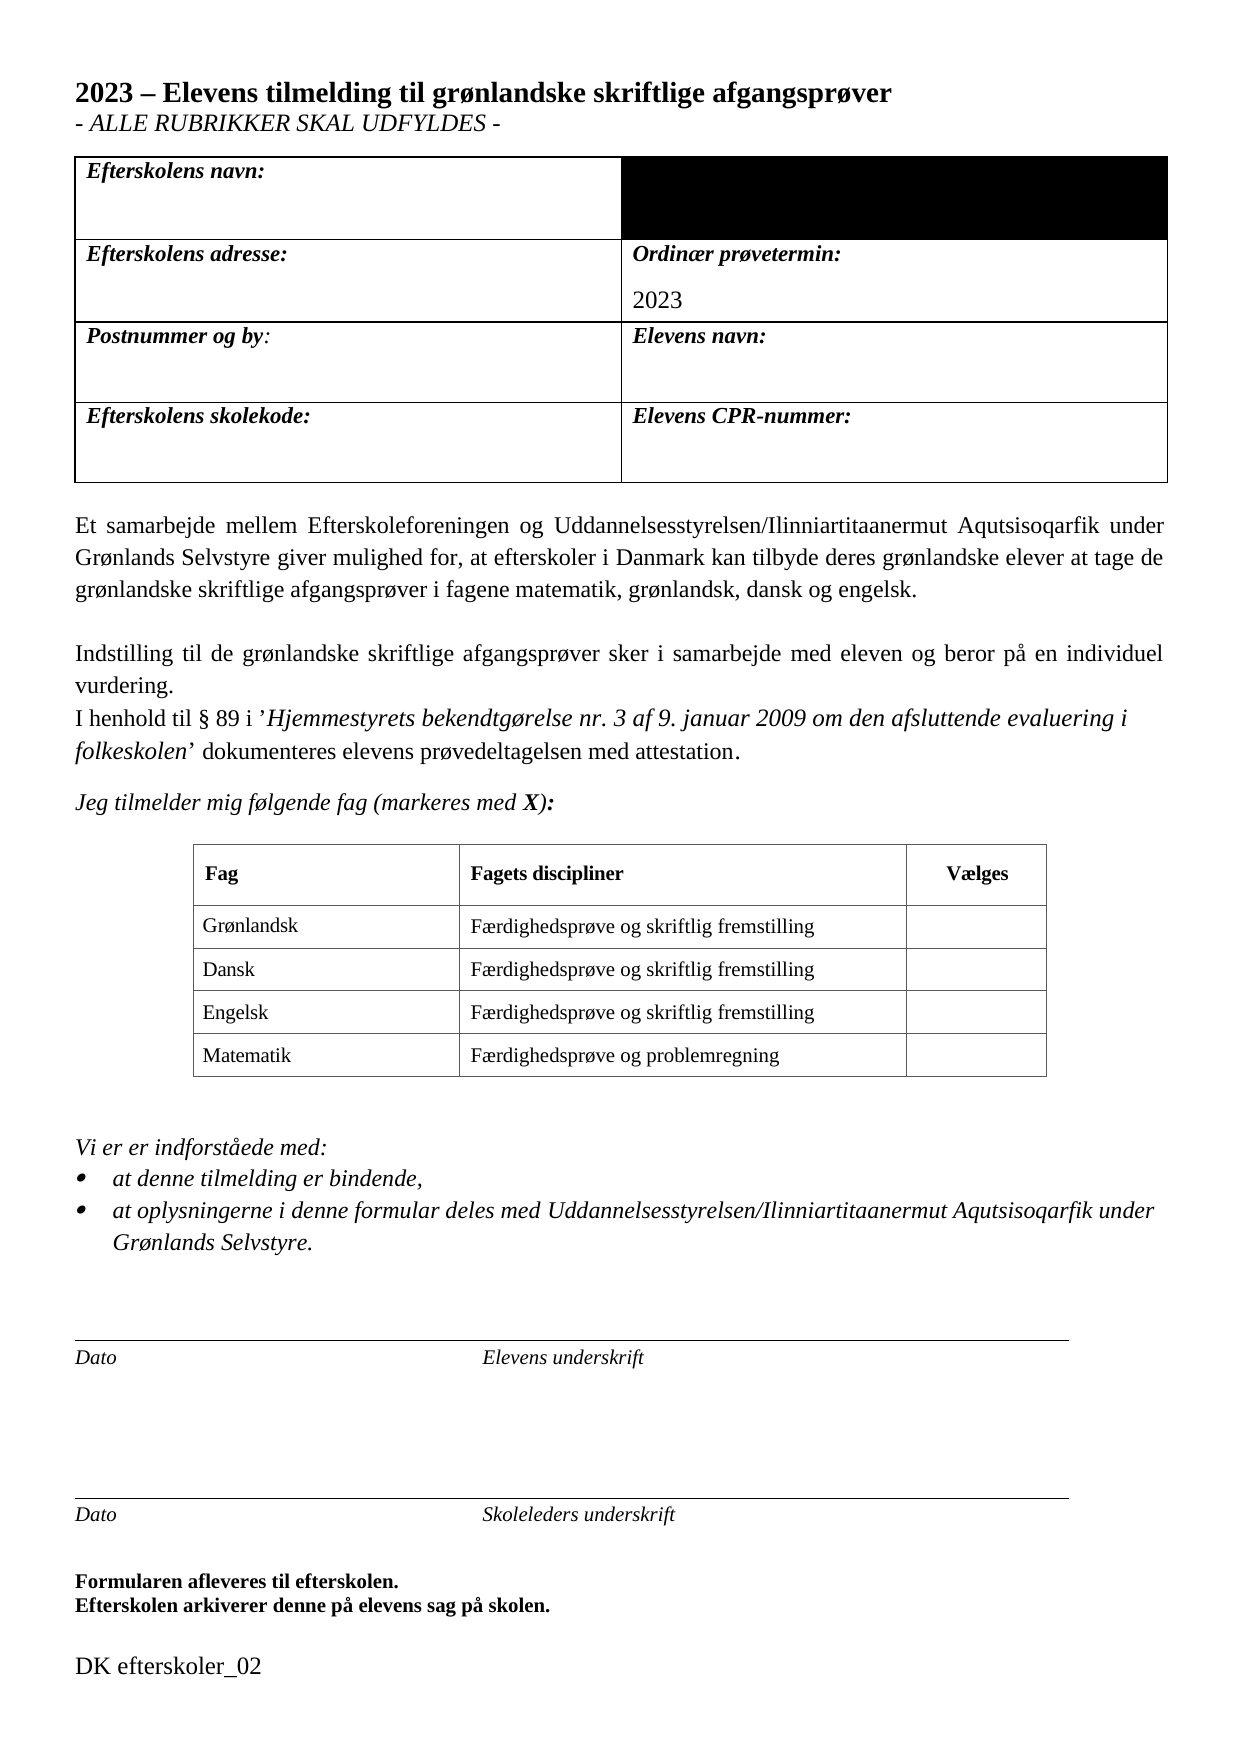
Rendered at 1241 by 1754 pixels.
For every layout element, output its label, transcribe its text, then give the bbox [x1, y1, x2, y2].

table_cell Færdighedsprøve og skriftlig fremstilling [460, 991, 906, 1033]
table_cell [907, 991, 1046, 1033]
table_cell [907, 906, 1046, 947]
table_cell Ordinær prøvetermin: 2023 [622, 240, 1167, 321]
text - ALLE RUBRIKKER SKAL UDFYLDES - [75, 108, 1165, 137]
text 2023 – Elevens tilmelding til grønlandske skriftlige afgangsprøver [75, 75, 1165, 108]
table_header Fagets discipliner [460, 845, 906, 904]
text Dato Elevens underskrift [75, 1344, 1165, 1369]
table_cell Engelsk [194, 991, 459, 1033]
list at oplysningerne i denne formular deles med Uddannelsesstyrelsen/Ilinniartitaanermut Aqutsisoqarfik under Grønlands Selvstyre. [75, 1196, 1165, 1255]
table_cell Færdighedsprøve og skriftlig fremstilling [460, 949, 906, 990]
table_header [622, 158, 1167, 239]
table_cell Færdighedsprøve og problemregning [460, 1034, 906, 1076]
text Efterskolen arkiverer denne på elevens sag på skolen. [75, 1593, 1165, 1617]
table_header Efterskolens navn: [76, 158, 621, 239]
table_cell Grønlandsk [194, 906, 459, 947]
table_cell Postnummer og by: [76, 323, 621, 402]
table_cell Elevens navn: [622, 323, 1167, 402]
table_cell Efterskolens adresse: [76, 240, 621, 321]
table_cell [907, 949, 1046, 990]
table_cell Færdighedsprøve og skriftlig fremstilling [460, 906, 906, 947]
table_cell Efterskolens skolekode: [76, 403, 621, 482]
text I henhold til § 89 i ’Hjemmestyrets bekendtgørelse nr. 3 af 9. januar 2009 om den afsluttende evaluering i folkeskolen’ dokumenteres elevens prøvedeltagelsen med attestation. [75, 703, 1165, 764]
text Dato Skoleleders underskrift [75, 1502, 1165, 1526]
table_cell Matematik [194, 1034, 459, 1076]
table_header Fag [194, 845, 459, 904]
table_cell Elevens CPR-nummer: [622, 403, 1167, 482]
text Indstilling til de grønlandske skriftlige afgangsprøver sker i samarbejde med eleven og beror på en individuel vurdering. [75, 639, 1165, 699]
text Vi er er indforståede med: [75, 1132, 1165, 1160]
table_cell [907, 1034, 1046, 1076]
text Formularen afleveres til efterskolen. [75, 1569, 1165, 1593]
list at denne tilmelding er bindende, [75, 1164, 1165, 1192]
text Jeg tilmelder mig følgende fag (markeres med X): [75, 788, 1165, 816]
table_header Vælges [907, 845, 1046, 904]
text Et samarbejde mellem Efterskoleforeningen og Uddannelsesstyrelsen/Ilinniartitaanermut Aqutsisoqarfik under Grønlands Selvstyre giver mulighed for, at efterskoler i Danmark kan tilbyde deres grønlandske elever at tage de grønlandske skriftlige afgangsprøver i fagene matematik, grønlandsk, dansk og engelsk. [75, 511, 1165, 602]
table_cell Dansk [194, 949, 459, 990]
